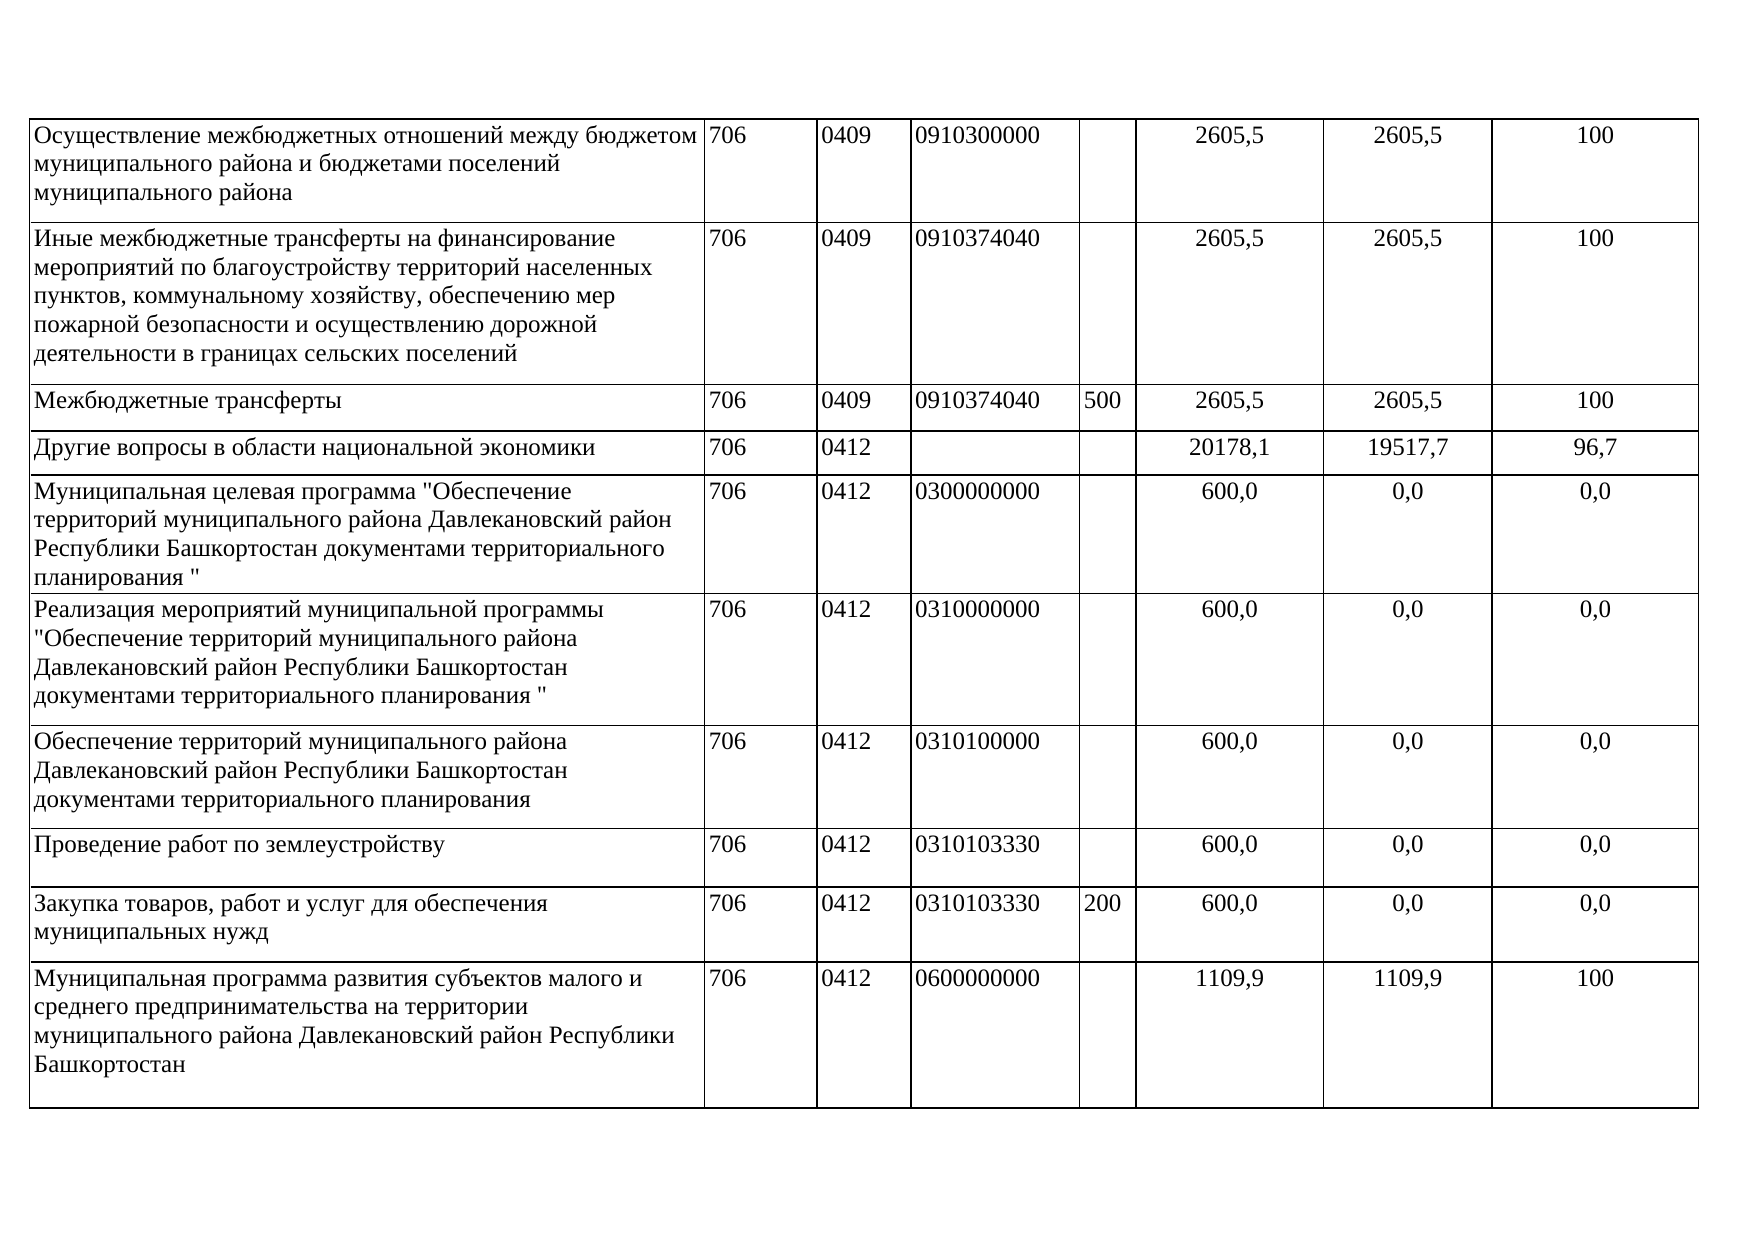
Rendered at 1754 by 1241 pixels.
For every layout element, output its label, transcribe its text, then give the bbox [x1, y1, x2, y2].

table_cell 600,0 [1137, 726, 1323, 827]
table_cell 2605,5 [1137, 120, 1323, 221]
table_cell 600,0 [1137, 829, 1323, 886]
table_cell 0,0 [1324, 594, 1491, 725]
table_cell 600,0 [1137, 888, 1323, 961]
table_cell [912, 432, 1079, 474]
table_cell 0,0 [1324, 476, 1491, 593]
table_cell 0310103330 [912, 829, 1079, 886]
table_cell 600,0 [1137, 594, 1323, 725]
table_cell 2605,5 [1137, 385, 1323, 430]
table_cell 0,0 [1493, 726, 1698, 827]
table_cell 706 [705, 888, 816, 961]
table_cell 0412 [818, 726, 910, 827]
table_cell Проведение работ по землеустройству [30, 829, 704, 886]
table_cell 706 [705, 476, 816, 593]
table_cell 0,0 [1493, 476, 1698, 593]
table_cell 2605,5 [1324, 120, 1491, 221]
table_cell Муниципальная целевая программа "Обеспечение территорий муниципального района Давлекановский район Республики Башкортостан документами территориального планирования " [30, 475, 704, 593]
table_cell 706 [705, 432, 816, 474]
table_cell 706 [705, 963, 816, 1107]
table_cell 0910374040 [912, 223, 1079, 384]
table_cell Закупка товаров, работ и услуг для обеспечения муниципальных нужд [30, 887, 704, 961]
table_cell 0,0 [1324, 888, 1491, 961]
table_cell 19517,7 [1324, 432, 1491, 474]
table_cell 100 [1493, 120, 1698, 221]
table_cell Иные межбюджетные трансферты на финансирование мероприятий по благоустройству территорий населенных пунктов, коммунальному хозяйству, обеспечению мер пожарной безопасности и осуществлению дорожной деятельности в границах сельских поселений [30, 223, 704, 384]
table_cell 0,0 [1493, 888, 1698, 961]
table_cell 500 [1080, 385, 1135, 430]
table_cell Осуществление межбюджетных отношений между бюджетом муниципального района и бюджетами поселений муниципального района [30, 120, 704, 221]
table_cell 0409 [818, 385, 910, 430]
table_cell 96,7 [1493, 432, 1698, 474]
table_cell [1080, 963, 1135, 1107]
table_cell 0910374040 [912, 385, 1079, 430]
table_cell Обеспечение территорий муниципального района Давлекановский район Республики Башкортостан документами территориального планирования [30, 726, 704, 827]
table_cell 2605,5 [1137, 223, 1323, 384]
table_cell [1080, 726, 1135, 827]
table_cell 2605,5 [1324, 223, 1491, 384]
table_cell 0310103330 [912, 888, 1079, 961]
table_cell 0412 [818, 829, 910, 886]
table_cell [1080, 223, 1135, 384]
table_cell Межбюджетные трансферты [30, 385, 704, 430]
table_cell 0600000000 [912, 963, 1079, 1107]
table_cell 0910300000 [912, 120, 1079, 221]
table_cell Муниципальная программа развития субъектов малого и среднего предпринимательства на территории муниципального района Давлекановский район Республики Башкортостан [30, 962, 704, 1107]
table_cell 0,0 [1324, 726, 1491, 827]
table_cell 0,0 [1324, 829, 1491, 886]
table_cell 706 [705, 829, 816, 886]
table_cell 600,0 [1137, 476, 1323, 593]
table_cell 100 [1493, 385, 1698, 430]
table_cell 2605,5 [1324, 385, 1491, 430]
table_cell [1080, 476, 1135, 593]
table_cell 0409 [818, 223, 910, 384]
table_cell 0409 [818, 120, 910, 221]
table_cell 0300000000 [912, 476, 1079, 593]
table_cell 0412 [818, 432, 910, 474]
table_cell 0310000000 [912, 594, 1079, 725]
table_cell 0,0 [1493, 594, 1698, 725]
table_cell 706 [705, 223, 816, 384]
table_cell Реализация мероприятий муниципальной программы "Обеспечение территорий муниципального района Давлекановский район Республики Башкортостан документами территориального планирования " [30, 594, 704, 725]
table_cell [1080, 432, 1135, 474]
table_cell 706 [705, 120, 816, 221]
table_cell 0,0 [1493, 829, 1698, 886]
table_cell 0412 [818, 963, 910, 1107]
table_cell 706 [705, 594, 816, 725]
table_cell 200 [1080, 888, 1135, 961]
table_cell 706 [705, 385, 816, 430]
table_cell 20178,1 [1137, 432, 1323, 474]
table_cell 0412 [818, 888, 910, 961]
table_cell 0310100000 [912, 726, 1079, 827]
table_cell 706 [705, 726, 816, 827]
table_cell 100 [1493, 223, 1698, 384]
table_cell 0412 [818, 594, 910, 725]
table_cell 100 [1493, 963, 1698, 1107]
table_cell [1080, 120, 1135, 221]
table_cell Другие вопросы в области национальной экономики [30, 431, 704, 474]
table_cell [1080, 594, 1135, 725]
table_cell 1109,9 [1137, 963, 1323, 1107]
table_cell 0412 [818, 476, 910, 593]
table_cell 1109,9 [1324, 963, 1491, 1107]
table_cell [1080, 829, 1135, 886]
